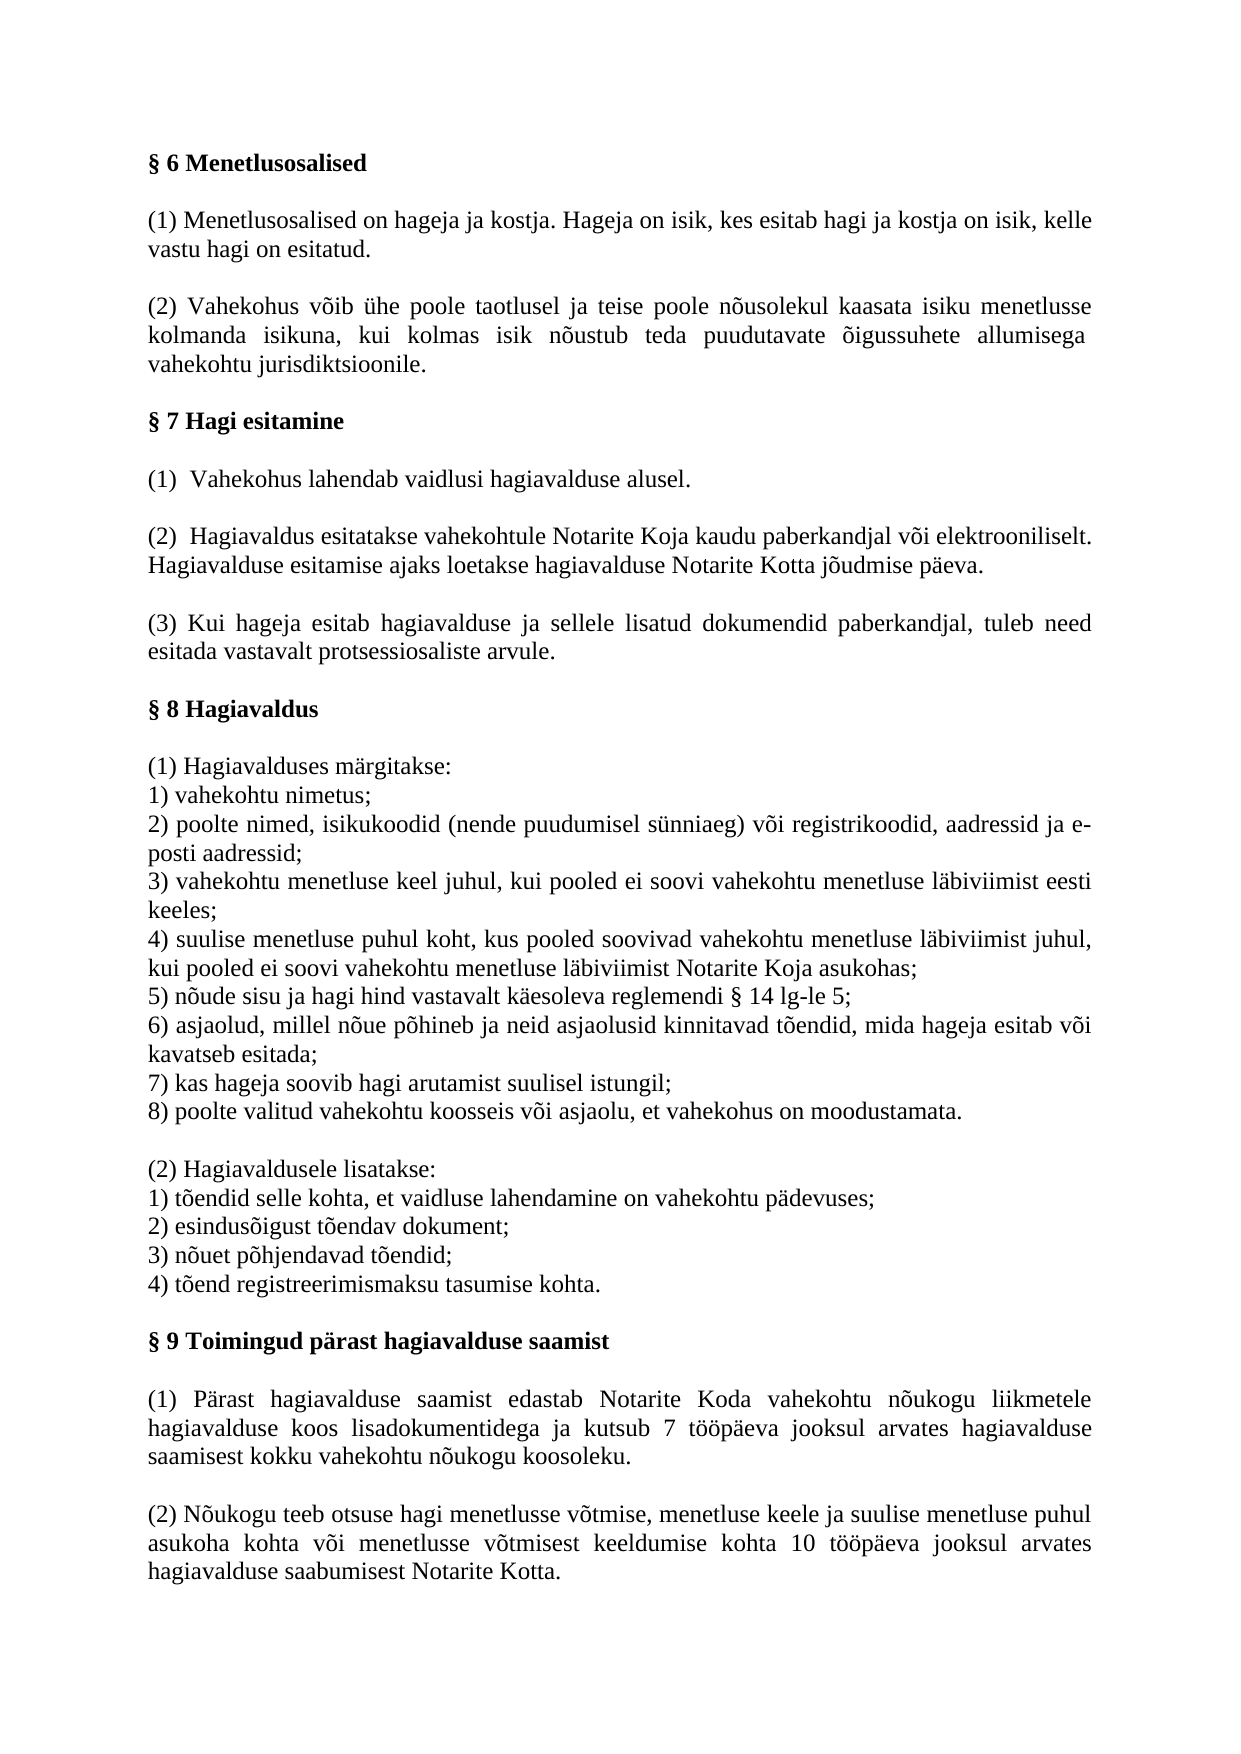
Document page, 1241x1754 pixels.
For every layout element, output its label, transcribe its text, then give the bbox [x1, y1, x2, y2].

text 4) suulise menetluse puhul koht, kus pooled soovivad vahekohtu menetluse läbiviimist juhul, kui pooled ei soovi vahekohtu menetluse läbiviimist Notarite Koja asukohas; [148, 924, 1093, 981]
text (2) Hagiavaldus esitatakse vahekohtule Notarite Koja kaudu paberkandjal või elektrooniliselt. Hagiavalduse esitamise ajaks loetakse hagiavalduse Notarite Kotta jõudmise päeva. [148, 521, 1093, 579]
text 3) vahekohtu menetluse keel juhul, kui pooled ei soovi vahekohtu menetluse läbiviimist eesti keeles; [148, 866, 1093, 924]
text § 9 Toimingud pärast hagiavalduse saamist [148, 1326, 1093, 1355]
text 5) nõude sisu ja hagi hind vastavalt käesoleva reglemendi § 14 lg-le 5; [148, 981, 1093, 1010]
text § 8 Hagiavaldus [148, 694, 1093, 723]
text (1) Menetlusosalised on hageja ja kostja. Hageja on isik, kes esitab hagi ja kostja on isik, kelle vastu hagi on esitatud. [148, 205, 1093, 263]
text (1) Hagiavalduses märgitakse: [148, 751, 1093, 780]
text 4) tõend registreerimismaksu tasumise kohta. [148, 1269, 1093, 1298]
text (2) Vahekohus võib ühe poole taotlusel ja teise poole nõusolekul kaasata isiku menetlusse kolmanda isikuna, kui kolmas isik nõustub teda puudutavate õigussuhete allumisega vahekohtu jurisdiktsioonile. [148, 291, 1093, 378]
text 2) poolte nimed, isikukoodid (nende puudumisel sünniaeg) või registrikoodid, aadressid ja e-posti aadressid; [148, 809, 1093, 866]
text 7) kas hageja soovib hagi arutamist suulisel istungil; [148, 1068, 1093, 1096]
text 1) vahekohtu nimetus; [148, 780, 1093, 809]
text (1) Pärast hagiavalduse saamist edastab Notarite Koda vahekohtu nõukogu liikmetele hagiavalduse koos lisadokumentidega ja kutsub 7 tööpäeva jooksul arvates hagiavalduse saamisest kokku vahekohtu nõukogu koosoleku. [148, 1384, 1093, 1470]
text 8) poolte valitud vahekohtu koosseis või asjaolu, et vahekohus on moodustamata. [148, 1096, 1093, 1125]
text 2) esindusõigust tõendav dokument; [148, 1211, 1093, 1240]
text (2) Hagiavaldusele lisatakse: [148, 1154, 1093, 1183]
text (2) Nõukogu teeb otsuse hagi menetlusse võtmise, menetluse keele ja suulise menetluse puhul asukoha kohta või menetlusse võtmisest keeldumise kohta 10 tööpäeva jooksul arvates hagiavalduse saabumisest Notarite Kotta. [148, 1499, 1093, 1585]
text (3) Kui hageja esitab hagiavalduse ja sellele lisatud dokumendid paberkandjal, tuleb need esitada vastavalt protsessiosaliste arvule. [148, 608, 1093, 665]
text 3) nõuet põhjendavad tõendid; [148, 1240, 1093, 1269]
text 1) tõendid selle kohta, et vaidluse lahendamine on vahekohtu pädevuses; [148, 1183, 1093, 1211]
text § 6 Menetlusosalised [148, 148, 1093, 176]
text 6) asjaolud, millel nõue põhineb ja neid asjaolusid kinnitavad tõendid, mida hageja esitab või kavatseb esitada; [148, 1010, 1093, 1068]
text § 7 Hagi esitamine [148, 406, 1093, 435]
text (1) Vahekohus lahendab vaidlusi hagiavalduse alusel. [148, 464, 1093, 493]
